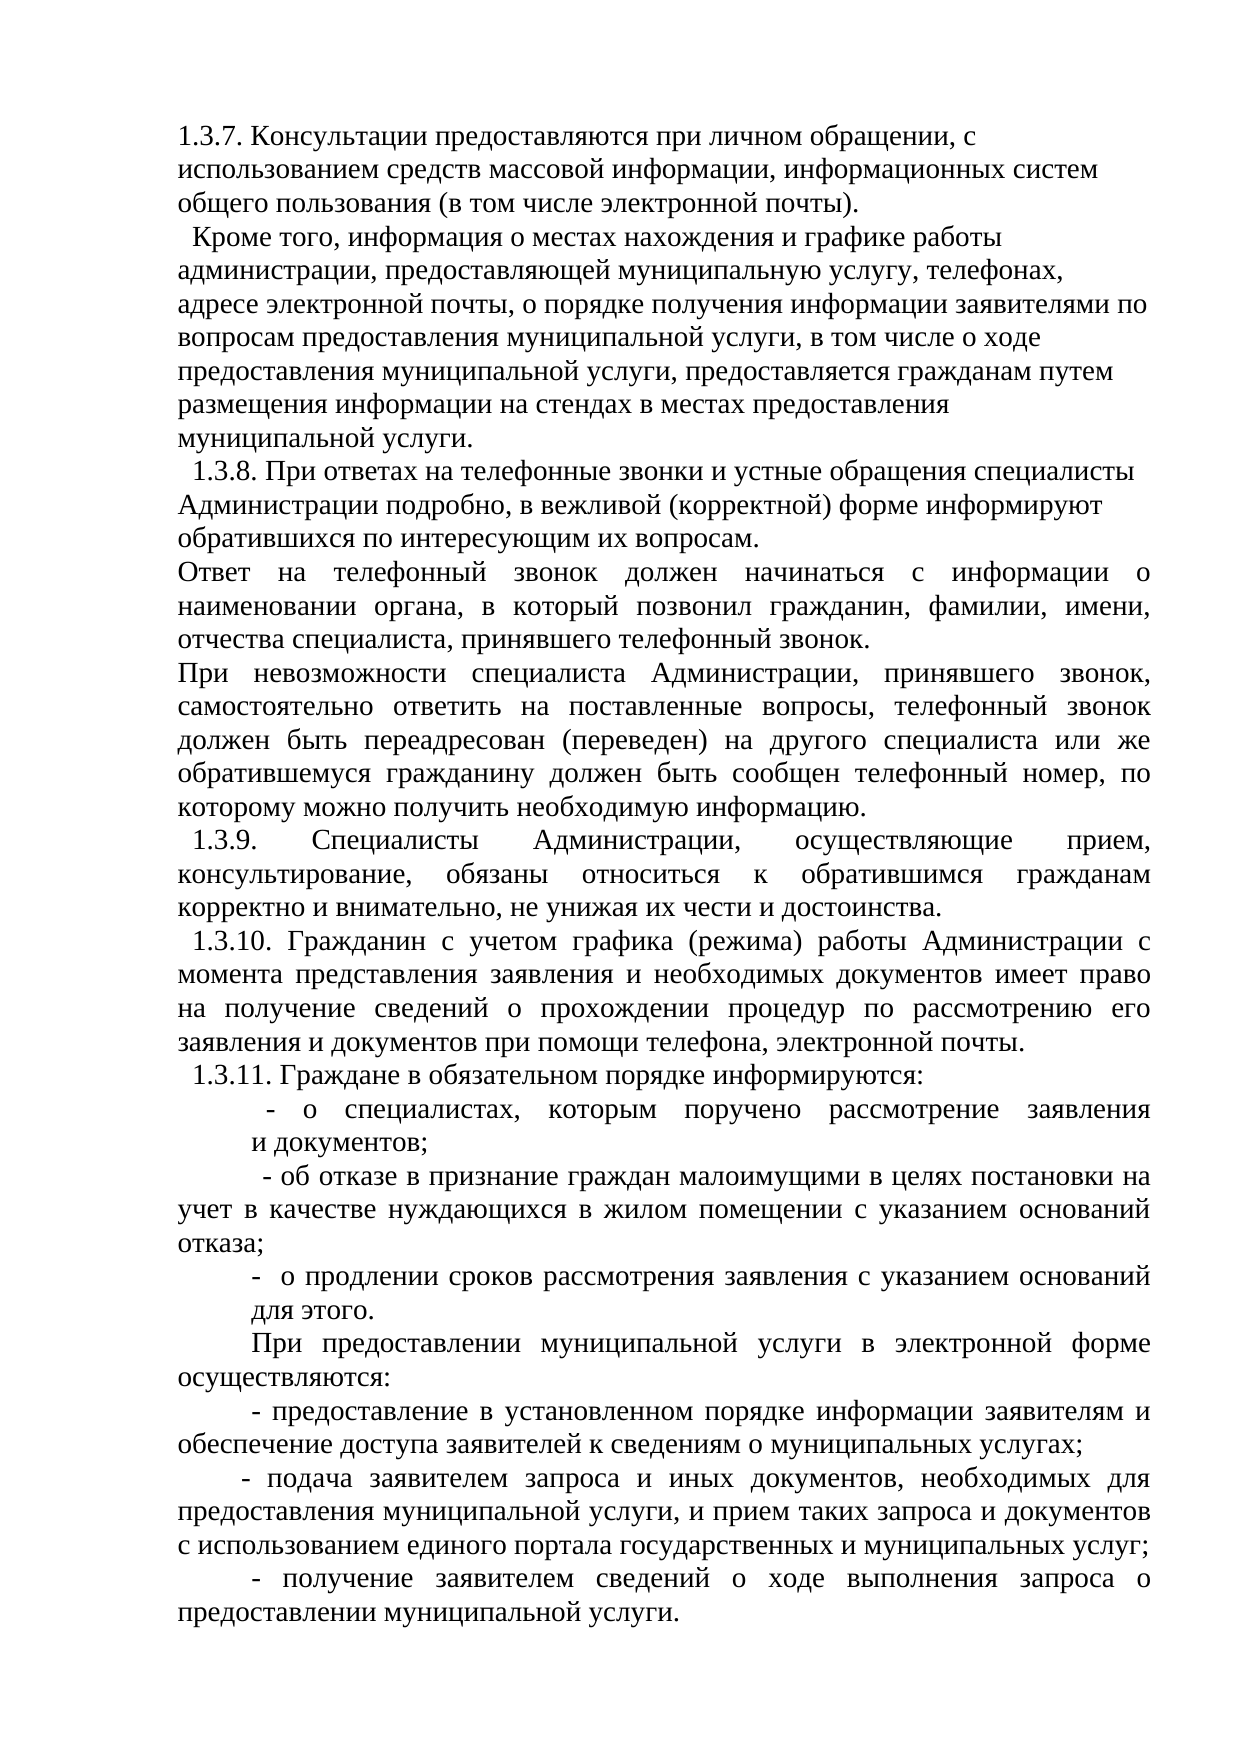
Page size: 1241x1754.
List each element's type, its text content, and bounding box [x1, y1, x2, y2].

text При предоставлении муниципальной услуги в электронной форме осуществляются: [177, 1326, 1152, 1393]
text - предоставление в установленном порядке информации заявителям и обеспечение доступа заявителей к сведениям о муниципальных услугах; [177, 1393, 1152, 1460]
text При невозможности специалиста Администрации, принявшего звонок, самостоятельно ответить на поставленные вопросы, телефонный звонок должен быть переадресован (переведен) на другого специалиста или же обратившемуся гражданину должен быть сообщен телефонный номер, по которому можно получить необходимую информацию. [177, 655, 1152, 822]
text - о специалистах, которым поручено рассмотрение заявления и документов; [251, 1091, 1152, 1158]
text - получение заявителем сведений о ходе выполнения запроса о предоставлении муниципальной услуги. [177, 1560, 1152, 1627]
text 1.3.11. Граждане в обязательном порядке информируются: [177, 1057, 1152, 1091]
text 1.3.7. Консультации предоставляются при личном обращении, с использованием средств массовой информации, информационных систем общего пользования (в том числе электронной почты). Кроме того, информация о местах нахождения и графике работы администрации, предоставляющей муниципальную услугу, телефонах, адресе электронной почты, о порядке получения информации заявителями по вопросам предоставления муниципальной услуги, в том числе о ходе предоставления муниципальной услуги, предоставляется гражданам путем размещения информации на стендах в местах предоставления муниципальной услуги. 1.3.8. При ответах на телефонные звонки и устные обращения специалисты Администрации подробно, в вежливой (корректной) форме информируют обратившихся по интересующим их вопросам. [177, 118, 1152, 554]
text - подача заявителем запроса и иных документов, необходимых для предоставления муниципальной услуги, и прием таких запроса и документов с использованием единого портала государственных и муниципальных услуг; [177, 1460, 1152, 1560]
text - об отказе в признание граждан малоимущими в целях постановки на учет в качестве нуждающихся в жилом помещении с указанием оснований отказа; [177, 1158, 1152, 1258]
text - о продлении сроков рассмотрения заявления с указанием оснований для этого. [251, 1258, 1152, 1326]
text Ответ на телефонный звонок должен начинаться с информации о наименовании органа, в который позвонил гражданин, фамилии, имени, отчества специалиста, принявшего телефонный звонок. [177, 554, 1152, 655]
text 1.3.9. Специалисты Администрации, осуществляющие прием, консультирование, обязаны относиться к обратившимся гражданам корректно и внимательно, не унижая их чести и достоинства. [177, 822, 1152, 923]
text 1.3.10. Гражданин с учетом графика (режима) работы Администрации с момента представления заявления и необходимых документов имеет право на получение сведений о прохождении процедур по рассмотрению его заявления и документов при помощи телефона, электронной почты. [177, 923, 1152, 1057]
